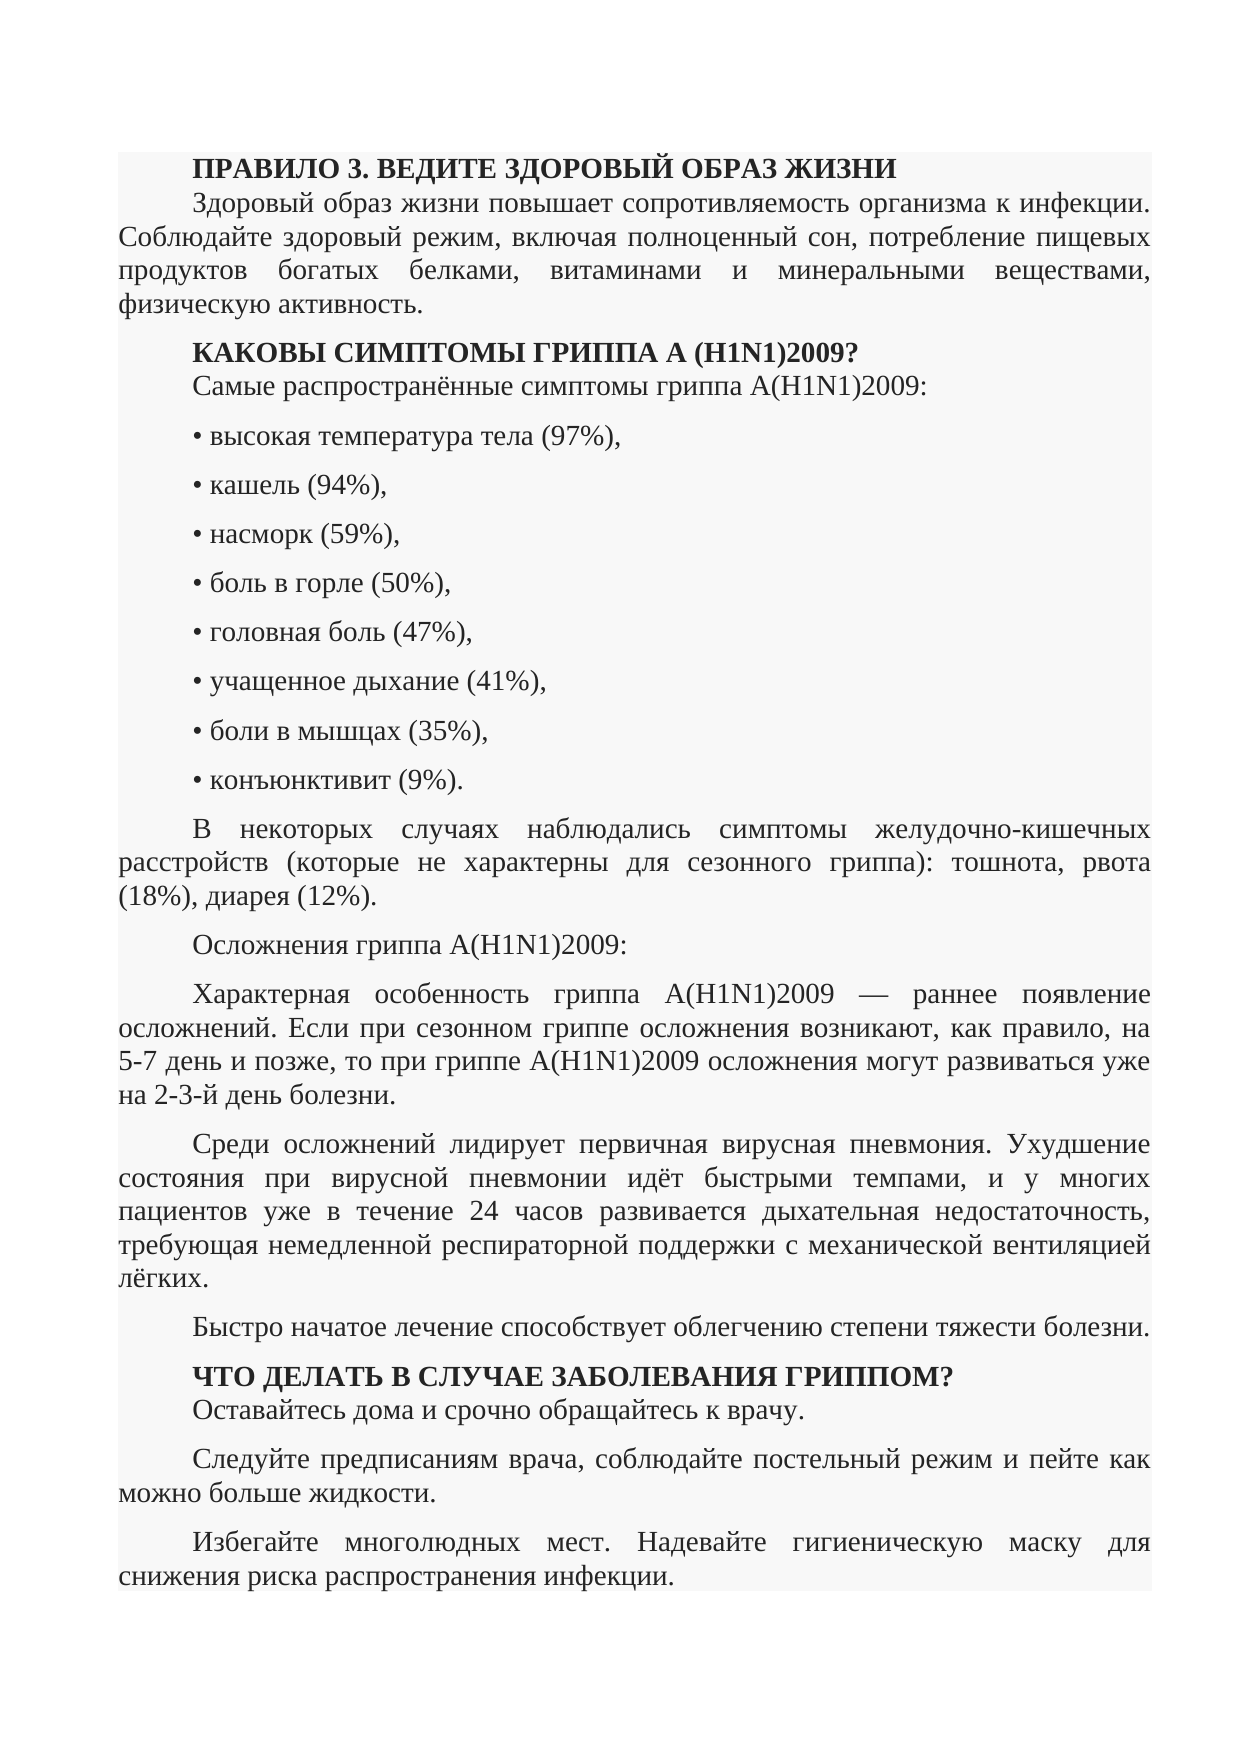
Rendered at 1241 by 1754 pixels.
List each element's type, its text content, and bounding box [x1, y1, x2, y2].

text Следуйте предписаниям врача, соблюдайте постельный режим и пейте как можно больше жидкости. [118, 1441, 1152, 1508]
text • насморк (59%), [118, 516, 1152, 549]
text ПРАВИЛО 3. ВЕДИТЕ ЗДОРОВЫЙ ОБРАЗ ЖИЗНИ [118, 152, 1152, 185]
text Здоровый образ жизни повышает сопротивляемость организма к инфекции. Соблюдайте здоровый режим, включая полноценный сон, потребление пищевых продуктов богатых белками, витаминами и минеральными веществами, физическую активность. [118, 185, 1152, 319]
text • высокая температура тела (97%), [118, 418, 1152, 451]
text КАКОВЫ СИМПТОМЫ ГРИППА А (H1N1)2009? [118, 335, 1152, 368]
text Избегайте многолюдных мест. Надевайте гигиеническую маску для снижения риска распространения инфекции. [118, 1524, 1152, 1591]
text • боли в мышцах (35%), [118, 713, 1152, 746]
text В некоторых случаях наблюдались симптомы желудочно-кишечных расстройств (которые не характерны для сезонного гриппа): тошнота, рвота (18%), диарея (12%). [118, 811, 1152, 912]
text • боль в горле (50%), [118, 565, 1152, 599]
text Осложнения гриппа А(Н1N1)2009: [118, 927, 1152, 961]
text Быстро начатое лечение способствует облегчению степени тяжести болезни. [118, 1309, 1152, 1343]
text • головная боль (47%), [118, 614, 1152, 648]
text Среди осложнений лидирует первичная вирусная пневмония. Ухудшение состояния при вирусной пневмонии идёт быстрыми темпами, и у многих пациентов уже в течение 24 часов развивается дыхательная недостаточность, требующая немедленной респираторной поддержки с механической вентиляцией лёгких. [118, 1126, 1152, 1294]
text Характерная особенность гриппа А(Н1N1)2009 — раннее появление осложнений. Если при сезонном гриппе осложнения возникают, как правило, на 5-7 день и позже, то при гриппе А(Н1N1)2009 осложнения могут развиваться уже на 2-3-й день болезни. [118, 976, 1152, 1111]
text Самые распространённые симптомы гриппа А(Н1N1)2009: [118, 368, 1152, 402]
text Оставайтесь дома и срочно обращайтесь к врачу. [118, 1392, 1152, 1426]
text • учащенное дыхание (41%), [118, 663, 1152, 697]
text • кашель (94%), [118, 467, 1152, 500]
text • конъюнктивит (9%). [118, 762, 1152, 795]
text ЧТО ДЕЛАТЬ В СЛУЧАЕ ЗАБОЛЕВАНИЯ ГРИППОМ? [118, 1359, 1152, 1392]
